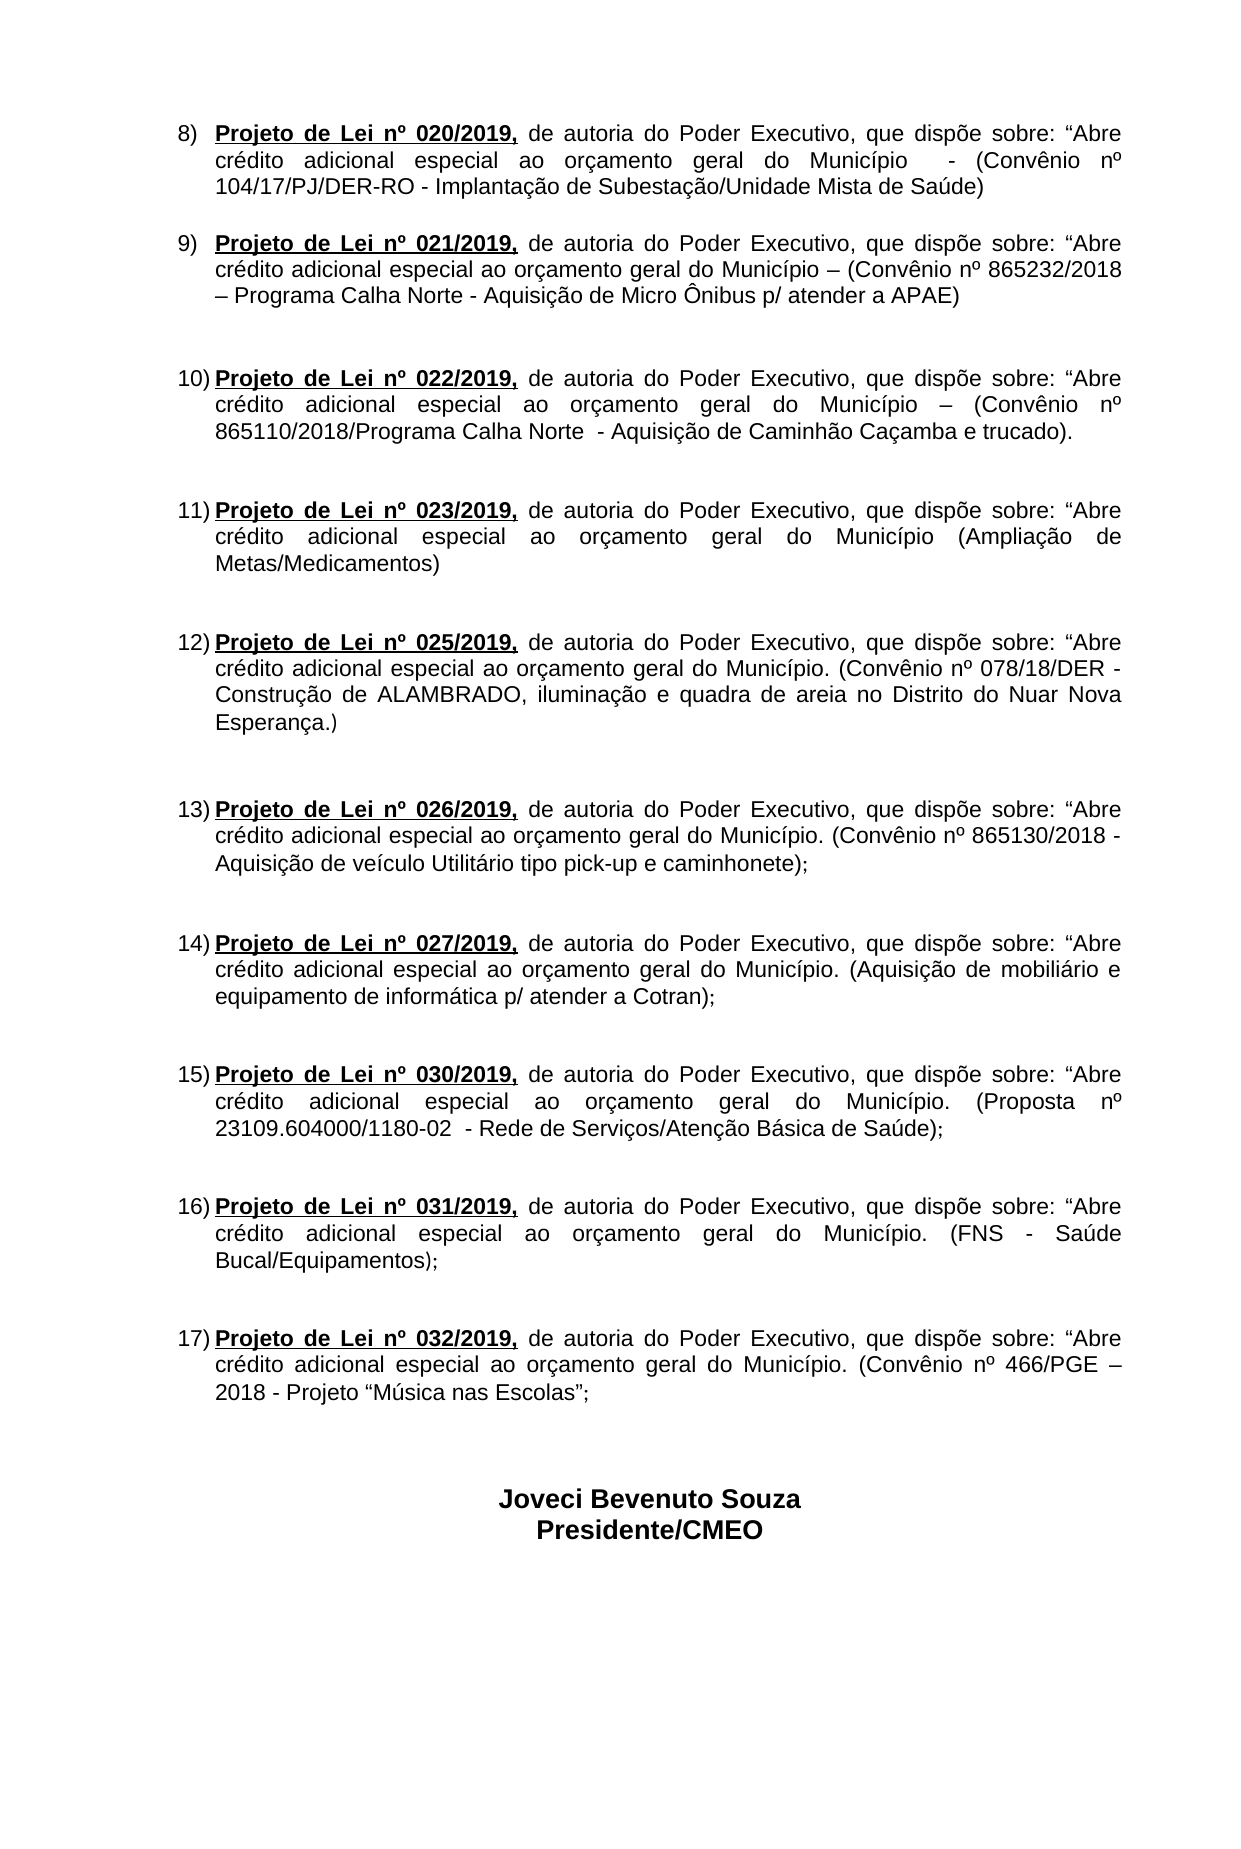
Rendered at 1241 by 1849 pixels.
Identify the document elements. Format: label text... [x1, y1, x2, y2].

list Projeto de Lei nº 031/2019, de autoria do Poder Executivo, que dispõe sobre: “Abre crédito adicional especial ao orçamento geral do Município. (FNS - Saúde Bucal/Equipamentos); [177, 1193, 1122, 1274]
list Projeto de Lei nº 030/2019, de autoria do Poder Executivo, que dispõe sobre: “Abre crédito adicional especial ao orçamento geral do Município. (Proposta nº 23109.604000/1180-02 - Rede de Serviços/Atenção Básica de Saúde); [177, 1061, 1122, 1142]
list Projeto de Lei nº 032/2019, de autoria do Poder Executivo, que dispõe sobre: “Abre crédito adicional especial ao orçamento geral do Município. (Convênio nº 466/PGE – 2018 - Projeto “Música nas Escolas”; [177, 1325, 1122, 1406]
list Projeto de Lei nº 027/2019, de autoria do Poder Executivo, que dispõe sobre: “Abre crédito adicional especial ao orçamento geral do Município. (Aquisição de mobiliário e equipamento de informática p/ atender a Cotran); [177, 929, 1122, 1010]
list Projeto de Lei nº 025/2019, de autoria do Poder Executivo, que dispõe sobre: “Abre crédito adicional especial ao orçamento geral do Município. (Convênio nº 078/18/DER - Construção de ALAMBRADO, iluminação e quadra de areia no Distrito do Nuar Nova Esperança.) [177, 629, 1122, 736]
list Projeto de Lei nº 023/2019, de autoria do Poder Executivo, que dispõe sobre: “Abre crédito adicional especial ao orçamento geral do Município (Ampliação de Metas/Medicamentos) [177, 497, 1122, 576]
list Projeto de Lei nº 022/2019, de autoria do Poder Executivo, que dispõe sobre: “Abre crédito adicional especial ao orçamento geral do Município – (Convênio nº 865110/2018/Programa Calha Norte - Aquisição de Caminhão Caçamba e trucado). [177, 365, 1122, 444]
text Presidente/CMEO [177, 1514, 1122, 1546]
text Joveci Bevenuto Souza [177, 1483, 1122, 1514]
list Projeto de Lei nº 021/2019, de autoria do Poder Executivo, que dispõe sobre: “Abre crédito adicional especial ao orçamento geral do Município – (Convênio nº 865232/2018 – Programa Calha Norte - Aquisição de Micro Ônibus p/ atender a APAE) [177, 229, 1122, 308]
list Projeto de Lei nº 020/2019, de autoria do Poder Executivo, que dispõe sobre: “Abre crédito adicional especial ao orçamento geral do Município - (Convênio nº 104/17/PJ/DER-RO - Implantação de Subestação/Unidade Mista de Saúde) [177, 120, 1122, 199]
list Projeto de Lei nº 026/2019, de autoria do Poder Executivo, que dispõe sobre: “Abre crédito adicional especial ao orçamento geral do Município. (Convênio nº 865130/2018 - Aquisição de veículo Utilitário tipo pick-up e caminhonete); [177, 796, 1122, 877]
